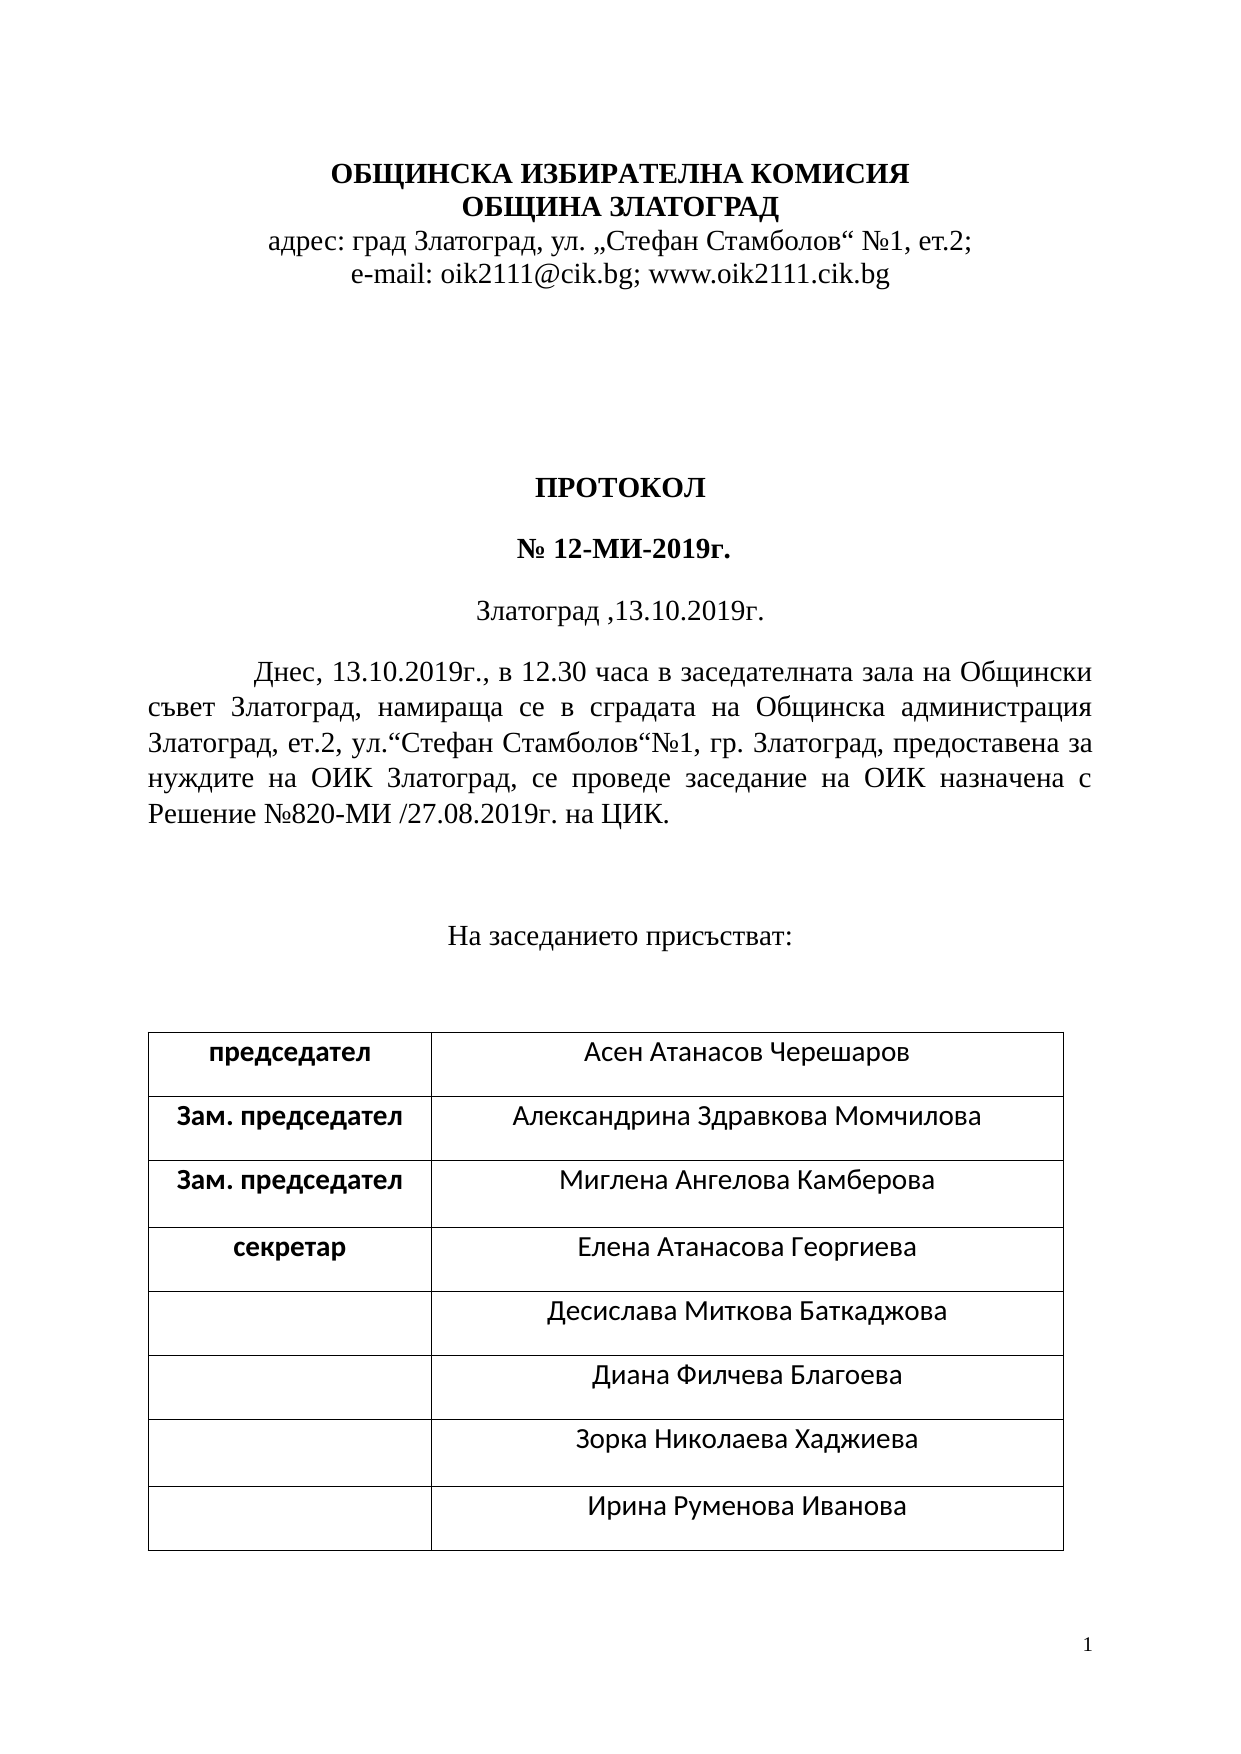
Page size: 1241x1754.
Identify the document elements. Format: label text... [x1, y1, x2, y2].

text адрес: град Златоград, ул. „Стефан Стамболов“ №1, ет.2; [148, 223, 1093, 256]
table_cell Елена Атанасова Георгиева [432, 1228, 1063, 1291]
table_cell [149, 1356, 431, 1419]
text Златоград ,13.10.2019г. [148, 593, 1093, 626]
table_cell [149, 1487, 431, 1550]
text ОБЩИНА ЗЛАТОГРАД [148, 189, 1093, 223]
table_cell [149, 1292, 431, 1355]
table_cell Диана Филчева Благоева [432, 1356, 1063, 1419]
table_header председател [149, 1033, 431, 1096]
table_cell Александрина Здравкова Момчилова [432, 1097, 1063, 1160]
table_cell Зам. председател [149, 1161, 431, 1227]
table_cell [149, 1420, 431, 1486]
text е-mail: oik2111@cik.bg; www.oik2111.cik.bg [148, 256, 1093, 290]
table_cell Зорка Николаева Хаджиева [432, 1420, 1063, 1486]
table_cell секретар [149, 1228, 431, 1291]
table_cell Десислава Миткова Баткаджова [432, 1292, 1063, 1355]
table_cell Зам. председател [149, 1097, 431, 1160]
table_header Асен Атанасов Черешаров [432, 1033, 1063, 1096]
text ПРОТОКОЛ [148, 471, 1093, 504]
text № 12-МИ-2019г. [148, 532, 1093, 565]
text ОБЩИНСКА ИЗБИРАТЕЛНА КОМИСИЯ [148, 148, 1093, 189]
table_cell Ирина Руменова Иванова [432, 1487, 1063, 1550]
table_cell Миглена Ангелова Камберова [432, 1161, 1063, 1227]
text На заседанието присъстват: [148, 918, 1093, 951]
text Днес, 13.10.2019г., в 12.30 часа в заседателната зала на Общински съвет Златоград, намираща се в сградата на Общинска администрация Златоград, ет.2, ул.“Стефан Стамболов“№1, гр. Златоград, предоставена за нуждите на ОИК Златоград, се проведе заседание на ОИК назначена с Решение №820-МИ /27.08.2019г. на ЦИК. [148, 654, 1093, 829]
